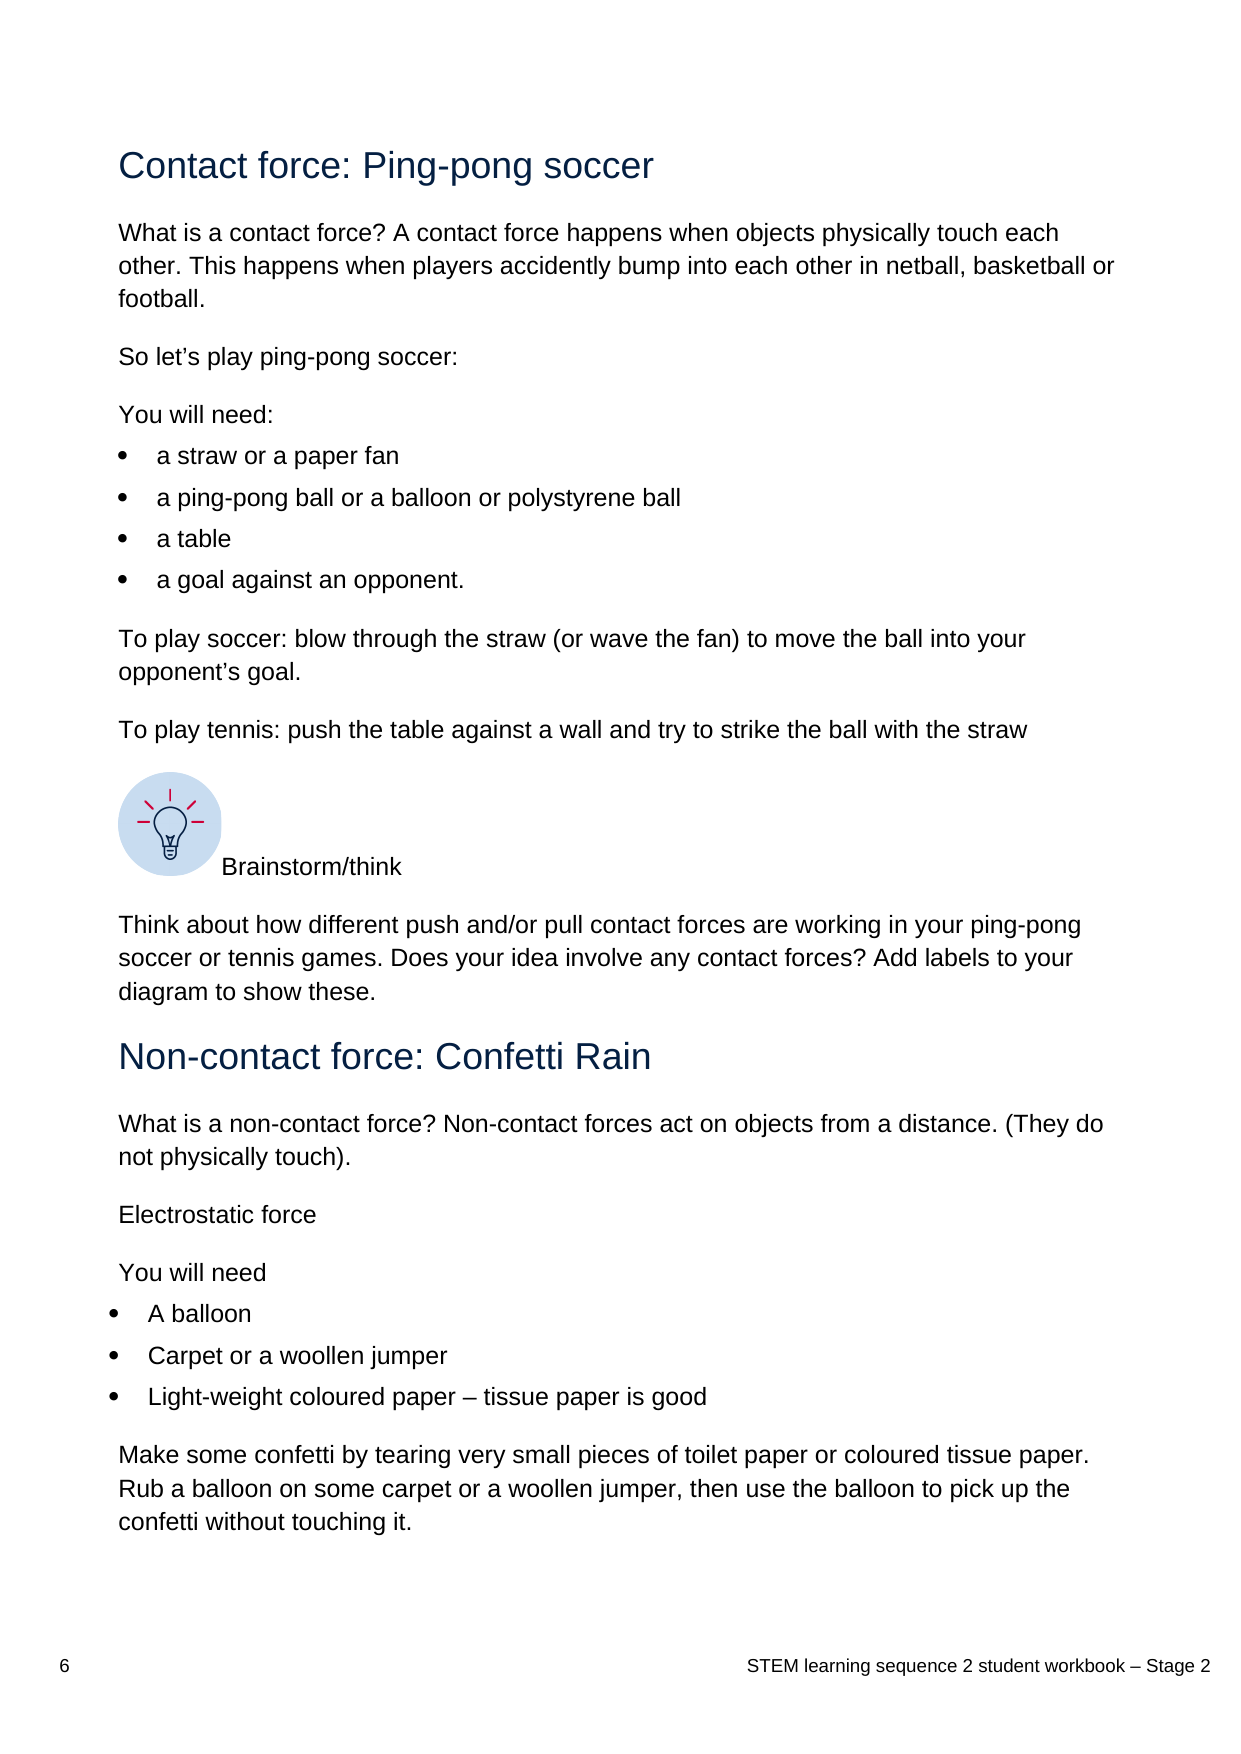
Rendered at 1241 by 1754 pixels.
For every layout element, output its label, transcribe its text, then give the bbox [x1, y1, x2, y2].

text To play tennis: push the table against a wall and try to strike the ball with the straw [118, 715, 1122, 743]
list Light-weight coloured paper – tissue paper is good [109, 1382, 1122, 1411]
text What is a non-contact force? Non-contact forces act on objects from a distance. (They do not physically touch). [118, 1109, 1122, 1171]
subtitle Non-contact force: Confetti Rain [118, 1034, 1122, 1078]
text Think about how different push and/or pull contact forces are working in your ping-pong soccer or tennis games. Does your idea involve any contact forces? Add labels to your diagram to show these. [118, 910, 1122, 1005]
text Electrostatic force [118, 1200, 1122, 1229]
text You will need: [118, 400, 1122, 428]
text You will need [118, 1258, 1122, 1287]
text What is a contact force? A contact force happens when objects physically touch each other. This happens when players accidently bump into each other in netball, basketball or football. [118, 218, 1122, 312]
text Brainstorm/think [118, 773, 1122, 881]
list a table [118, 524, 1122, 553]
list A balloon [109, 1299, 1122, 1328]
picture [118, 772, 222, 876]
text To play soccer: blow through the straw (or wave the fan) to move the ball into your opponent’s goal. [118, 624, 1122, 685]
subtitle Contact force: Ping-pong soccer [118, 143, 1122, 186]
list a goal against an opponent. [118, 566, 1122, 594]
text Make some confetti by tearing very small pieces of toilet paper or coloured tissue paper. Rub a balloon on some carpet or a woollen jumper, then use the balloon to pick up the confetti without touching it. [118, 1441, 1122, 1535]
list a ping-pong ball or a balloon or polystyrene ball [118, 483, 1122, 511]
list a straw or a paper fan [118, 441, 1122, 470]
list Carpet or a woollen jumper [109, 1341, 1122, 1370]
text So let’s play ping-pong soccer: [118, 342, 1122, 371]
